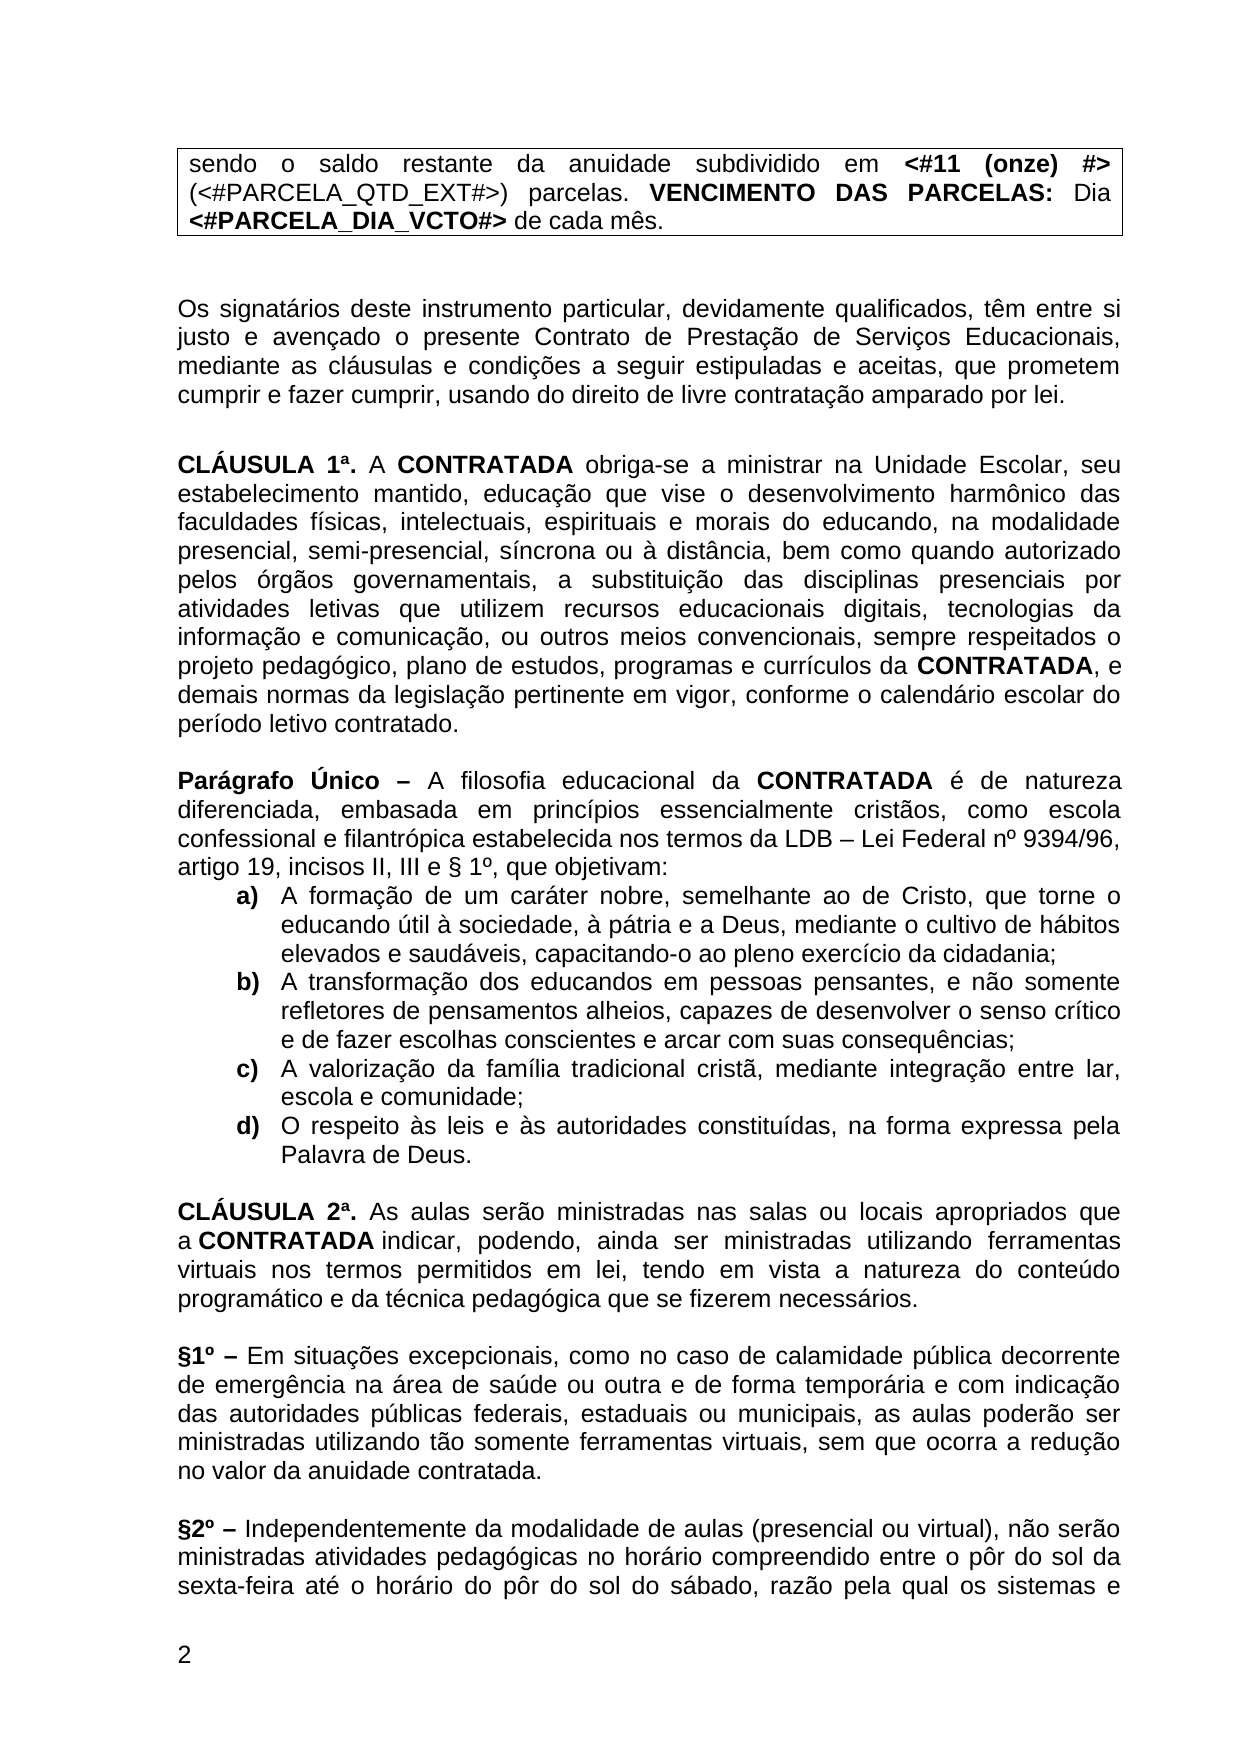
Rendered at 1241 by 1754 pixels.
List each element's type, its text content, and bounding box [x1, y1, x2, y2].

text CLÁUSULA 2ª. As aulas serão ministradas nas salas ou locais apropriados que a CONTRATADA indicar, podendo, ainda ser ministradas utilizando ferramentas virtuais nos termos permitidos em lei, tendo em vista a natureza do conteúdo programático e da técnica pedagógica que se fizerem necessários. [177, 1197, 1122, 1312]
list O respeito às leis e às autoridades constituídas, na forma expressa pela Palavra de Deus. [236, 1111, 1122, 1168]
list A transformação dos educandos em pessoas pensantes, e não somente refletores de pensamentos alheios, capazes de desenvolver o senso crítico e de fazer escolhas conscientes e arcar com suas consequências; [236, 967, 1122, 1053]
text Os signatários deste instrumento particular, devidamente qualificados, têm entre si justo e avençado o presente Contrato de Prestação de Serviços Educacionais, mediante as cláusulas e condições a seguir estipuladas e aceitas, que prometem cumprir e fazer cumprir, usando do direito de livre contratação amparado por lei. [177, 293, 1122, 408]
list A valorização da família tradicional cristã, mediante integração entre lar, escola e comunidade; [236, 1053, 1122, 1111]
text Parágrafo Único – A filosofia educacional da CONTRATADA é de natureza diferenciada, embasada em princípios essencialmente cristãos, como escola confessional e filantrópica estabelecida nos termos da LDB – Lei Federal nº 9394/96, artigo 19, incisos II, III e § 1º, que objetivam: [177, 766, 1122, 881]
text §1º – Em situações excepcionais, como no caso de calamidade pública decorrente de emergência na área de saúde ou outra e de forma temporária e com indicação das autoridades públicas federais, estaduais ou municipais, as aulas poderão ser ministradas utilizando tão somente ferramentas virtuais, sem que ocorra a redução no valor da anuidade contratada. [177, 1341, 1122, 1485]
list A formação de um caráter nobre, semelhante ao de Cristo, que torne o educando útil à sociedade, à pátria e a Deus, mediante o cultivo de hábitos elevados e saudáveis, capacitando-o ao pleno exercício da cidadania; [236, 881, 1122, 967]
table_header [178, 149, 1122, 235]
subtitle CLÁUSULA 1ª. A CONTRATADA obriga-se a ministrar na Unidade Escolar, seu estabelecimento mantido, educação que vise o desenvolvimento harmônico das faculdades físicas, intelectuais, espirituais e morais do educando, na modalidade presencial, semi-presencial, síncrona ou à distância, bem como quando autorizado pelos órgãos governamentais, a substituição das disciplinas presenciais por atividades letivas que utilizem recursos educacionais digitais, tecnologias da informação e comunicação, ou outros meios convencionais, sempre respeitados o projeto pedagógico, plano de estudos, programas e currículos da CONTRATADA, e demais normas da legislação pertinente em vigor, conforme o calendário escolar do período letivo contratado. [177, 450, 1122, 737]
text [177, 1513, 1122, 1600]
